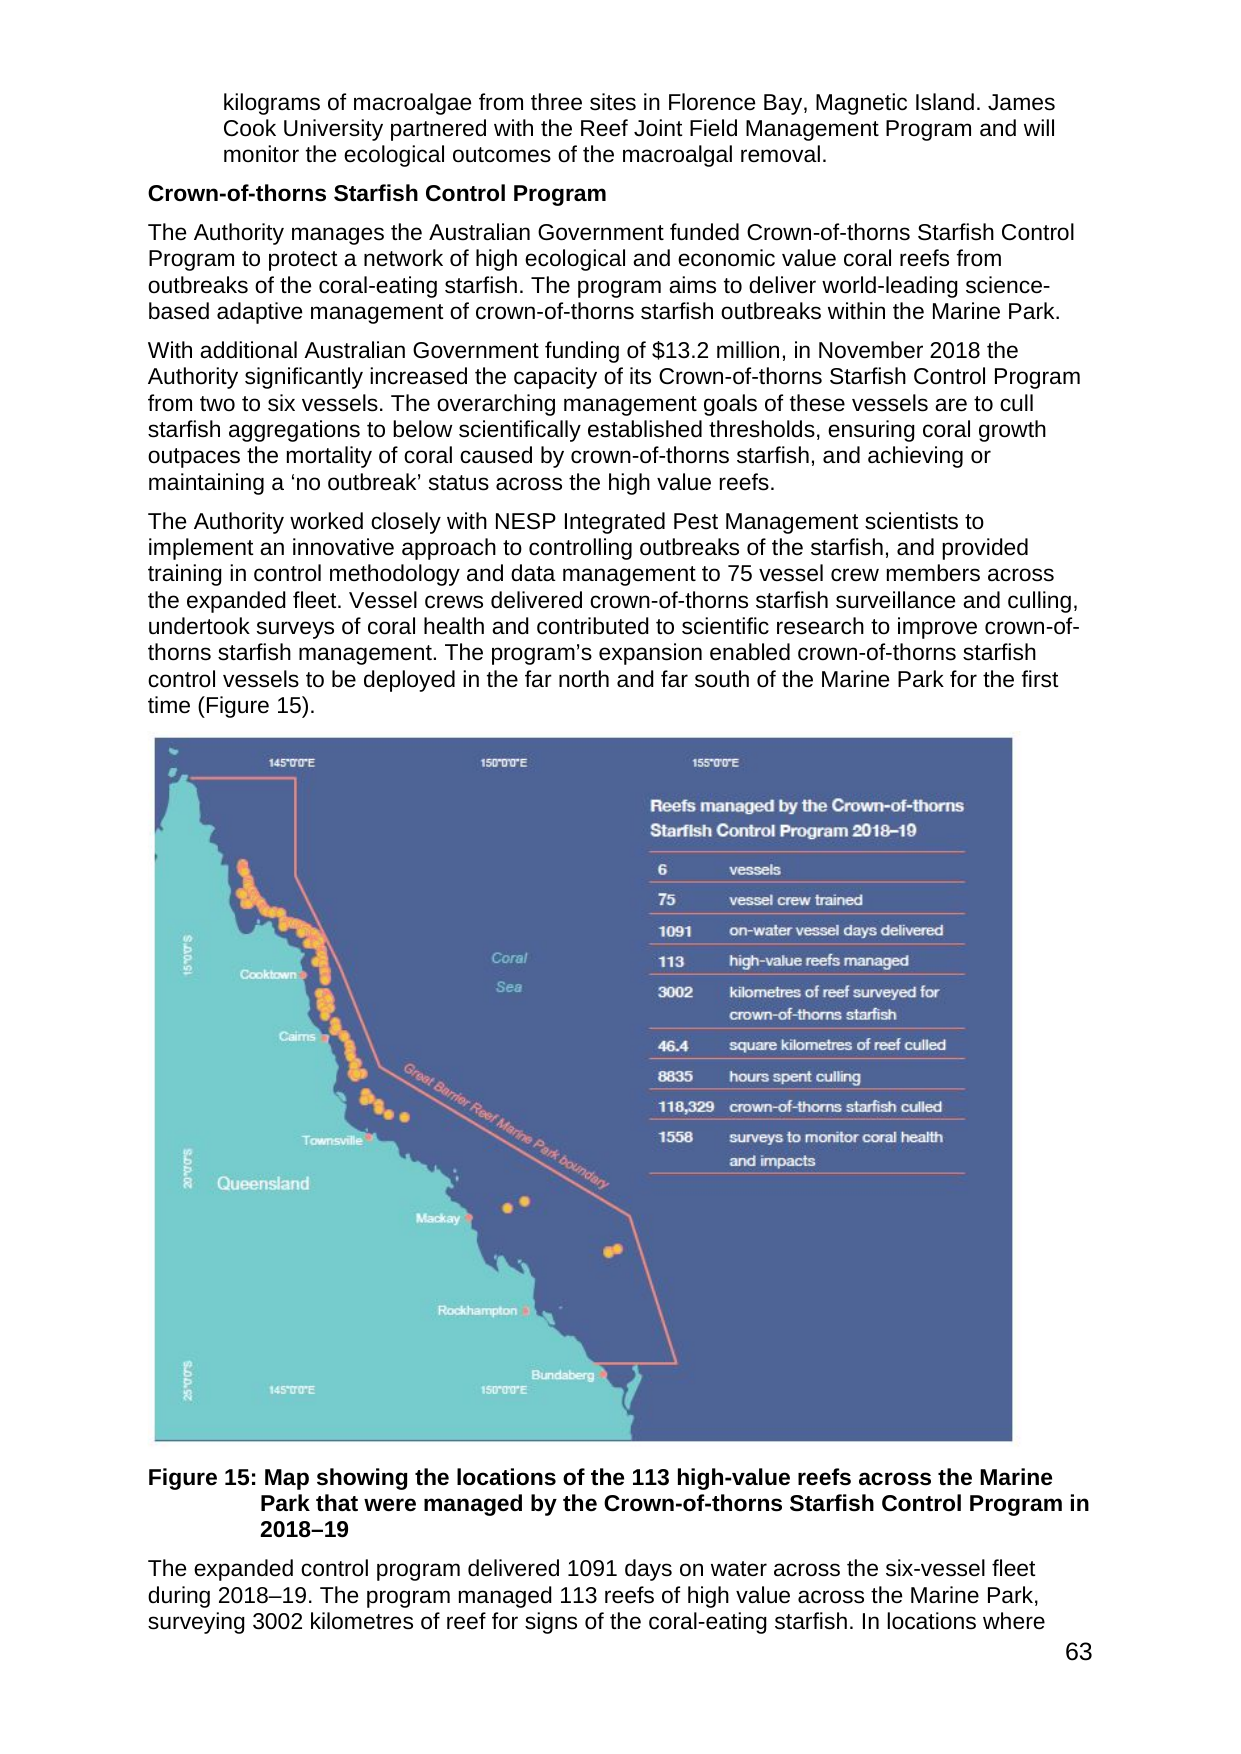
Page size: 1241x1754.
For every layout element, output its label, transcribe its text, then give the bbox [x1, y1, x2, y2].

text The Authority manages the Australian Government funded Crown-of-thorns Starfish Control Program to protect a network of high ecological and economic value coral reefs from outbreaks of the coral-eating starfish. The program aims to deliver world-leading science-based adaptive management of crown-of-thorns starfish outbreaks within the Marine Park. [148, 219, 1092, 324]
subtitle Crown-of-thorns Starfish Control Program [148, 180, 1092, 207]
text With additional Australian Government funding of $13.2 million, in November 2018 the Authority significantly increased the capacity of its Crown-of-thorns Starfish Control Program from two to six vessels. The overarching management goals of these vessels are to cull starfish aggregations to below scientifically established thresholds, ensuring coral growth outpaces the mortality of coral caused by crown-of-thorns starfish, and achieving or maintaining a ‘no outbreak’ status across the high value reefs. [148, 337, 1092, 495]
text Figure 15: Map showing the locations of the 113 high-value reefs across the Marine Park that were managed by the Crown-of-thorns Starfish Control Program in 2018–19 [148, 1464, 1092, 1543]
picture [147, 731, 1023, 1452]
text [148, 1555, 1092, 1634]
text The Authority worked closely with NESP Integrated Pest Management scientists to implement an innovative approach to controlling outbreaks of the starfish, and provided training in control methodology and data management to 75 vessel crew members across the expanded fleet. Vessel crews delivered crown-of-thorns starfish surveillance and culling, undertook surveys of coral health and contributed to scientific research to improve crown-of-thorns starfish management. The program’s expansion enabled crown-of-thorns starfish control vessels to be deployed in the far north and far south of the Marine Park for the first time (Figure 15). [148, 508, 1092, 718]
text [185, 89, 1092, 168]
